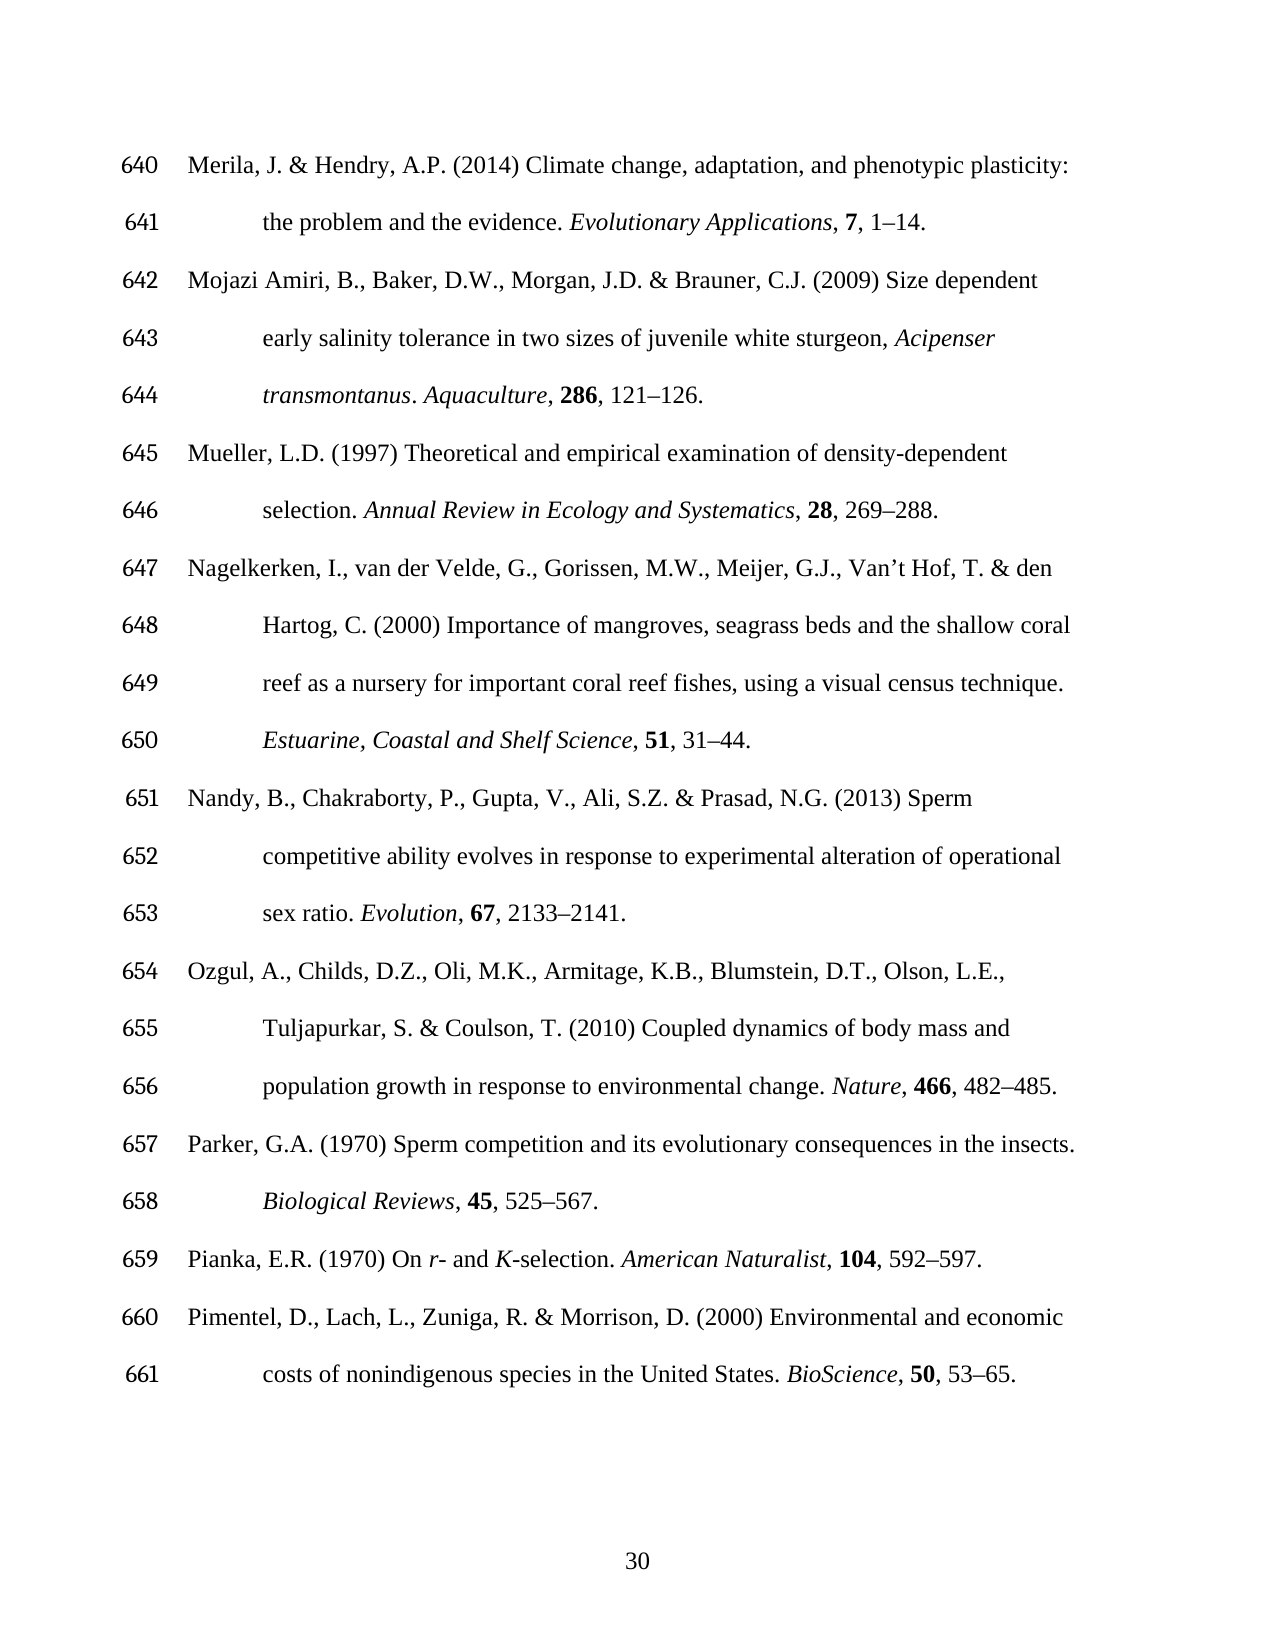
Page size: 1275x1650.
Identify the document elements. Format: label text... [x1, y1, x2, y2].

text Parker, G.A. (1970) Sperm competition and its evolutionary consequences in the insects. Biological Reviews, 45, 525–567. [187, 1129, 1087, 1215]
text Nagelkerken, I., van der Velde, G., Gorissen, M.W., Meijer, G.J., Van’t Hof, T. & den Hartog, C. (2000) Importance of mangroves, seagrass beds and the shallow coral reef as a nursery for important coral reef fishes, using a visual census technique. Estuarine, Coastal and Shelf Science, 51, 31–44. [187, 553, 1087, 754]
text Ozgul, A., Childs, D.Z., Oli, M.K., Armitage, K.B., Blumstein, D.T., Olson, L.E., Tuljapurkar, S. & Coulson, T. (2010) Coupled dynamics of body mass and population growth in response to environmental change. Nature, 466, 482–485. [187, 956, 1087, 1100]
text Nandy, B., Chakraborty, P., Gupta, V., Ali, S.Z. & Prasad, N.G. (2013) Sperm competitive ability evolves in response to experimental alteration of operational sex ratio. Evolution, 67, 2133–2141. [187, 783, 1087, 927]
text Mojazi Amiri, B., Baker, D.W., Morgan, J.D. & Brauner, C.J. (2009) Size dependent early salinity tolerance in two sizes of juvenile white sturgeon, Acipenser transmontanus. Aquaculture, 286, 121–126. [187, 265, 1087, 409]
text Mueller, L.D. (1997) Theoretical and empirical examination of density-dependent selection. Annual Review in Ecology and Systematics, 28, 269–288. [187, 438, 1087, 524]
text Pianka, E.R. (1970) On r- and K-selection. American Naturalist, 104, 592–597. [187, 1244, 1087, 1273]
text Pimentel, D., Lach, L., Zuniga, R. & Morrison, D. (2000) Environmental and economic costs of nonindigenous species in the United States. BioScience, 50, 53–65. [187, 1302, 1087, 1388]
text Merila, J. & Hendry, A.P. (2014) Climate change, adaptation, and phenotypic plasticity: the problem and the evidence. Evolutionary Applications, 7, 1–14. [187, 150, 1087, 236]
